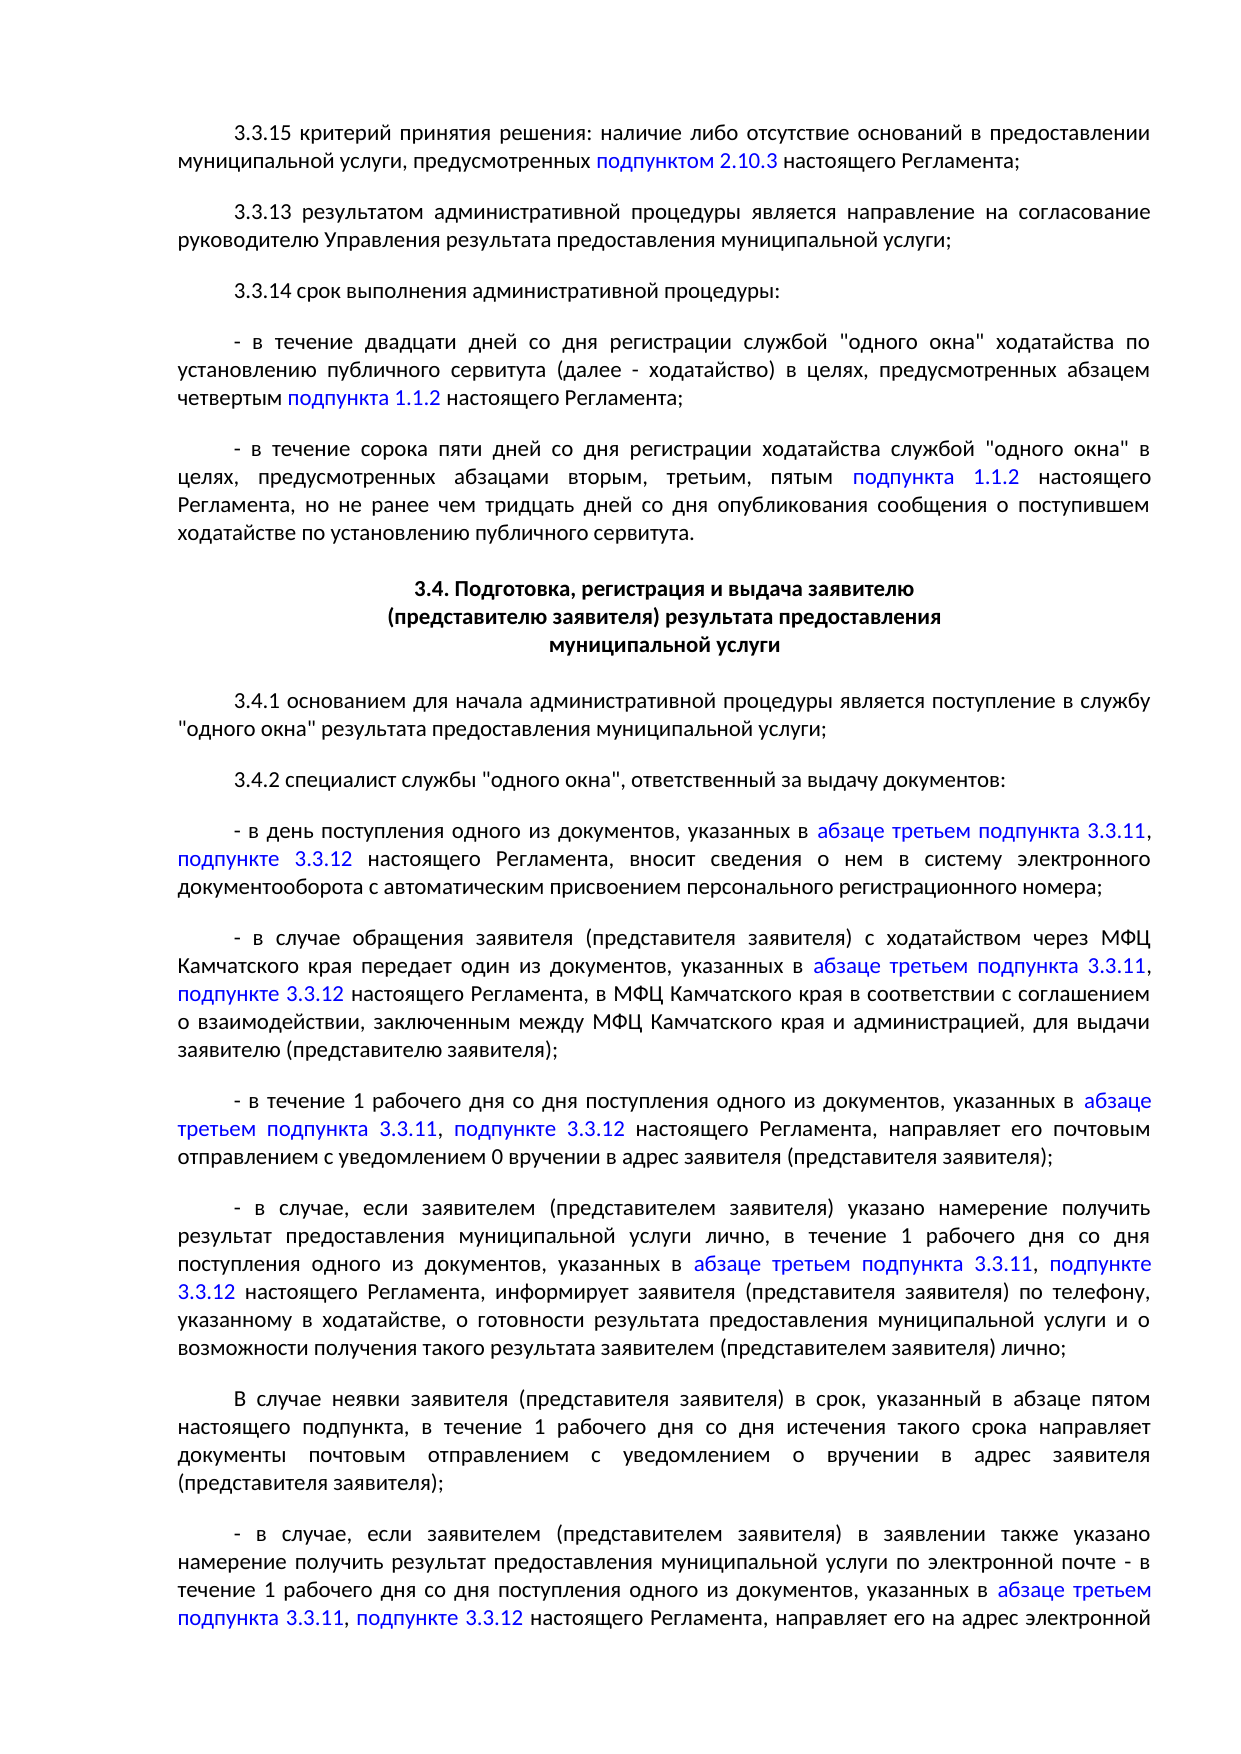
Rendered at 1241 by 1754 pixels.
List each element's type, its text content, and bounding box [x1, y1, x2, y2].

text 3.3.14 срок выполнения административной процедуры: [177, 276, 1152, 304]
text 3.3.13 результатом административной процедуры является направление на согласование руководителю Управления результата предоставления муниципальной услуги; [177, 197, 1152, 253]
text 3.3.15 критерий принятия решения: наличие либо отсутствие оснований в предоставлении муниципальной услуги, предусмотренных подпунктом 2.10.3 настоящего Регламента; [177, 118, 1152, 174]
text - в течение сорока пяти дней со дня регистрации ходатайства службой "одного окна" в целях, предусмотренных абзацами вторым, третьим, пятым подпункта 1.1.2 настоящего Регламента, но не ранее чем тридцать дней со дня опубликования сообщения о поступившем ходатайстве по установлению публичного сервитута. [177, 434, 1152, 546]
text 3.4.1 основанием для начала административной процедуры является поступление в службу "одного окна" результата предоставления муниципальной услуги; [177, 686, 1152, 742]
title 3.4. Подготовка, регистрация и выдача заявителю [177, 574, 1152, 602]
text 3.4.2 специалист службы "одного окна", ответственный за выдачу документов: [177, 765, 1152, 793]
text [177, 1519, 1152, 1631]
title (представителю заявителя) результата предоставления [177, 602, 1152, 630]
text - в день поступления одного из документов, указанных в абзаце третьем подпункта 3.3.11, подпункте 3.3.12 настоящего Регламента, вносит сведения о нем в систему электронного документооборота с автоматическим присвоением персонального регистрационного номера; [177, 816, 1152, 900]
text - в течение 1 рабочего дня со дня поступления одного из документов, указанных в абзаце третьем подпункта 3.3.11, подпункте 3.3.12 настоящего Регламента, направляет его почтовым отправлением с уведомлением 0 вручении в адрес заявителя (представителя заявителя); [177, 1086, 1152, 1170]
text - в случае, если заявителем (представителем заявителя) указано намерение получить результат предоставления муниципальной услуги лично, в течение 1 рабочего дня со дня поступления одного из документов, указанных в абзаце третьем подпункта 3.3.11, подпункте 3.3.12 настоящего Регламента, информирует заявителя (представителя заявителя) по телефону, указанному в ходатайстве, о готовности результата предоставления муниципальной услуги и о возможности получения такого результата заявителем (представителем заявителя) лично; [177, 1193, 1152, 1361]
title муниципальной услуги [177, 630, 1152, 658]
text - в случае обращения заявителя (представителя заявителя) с ходатайством через МФЦ Камчатского края передает один из документов, указанных в абзаце третьем подпункта 3.3.11, подпункте 3.3.12 настоящего Регламента, в МФЦ Камчатского края в соответствии с соглашением о взаимодействии, заключенным между МФЦ Камчатского края и администрацией, для выдачи заявителю (представителю заявителя); [177, 923, 1152, 1063]
text - в течение двадцати дней со дня регистрации службой "одного окна" ходатайства по установлению публичного сервитута (далее - ходатайство) в целях, предусмотренных абзацем четвертым подпункта 1.1.2 настоящего Регламента; [177, 327, 1152, 411]
text В случае неявки заявителя (представителя заявителя) в срок, указанный в абзаце пятом настоящего подпункта, в течение 1 рабочего дня со дня истечения такого срока направляет документы почтовым отправлением с уведомлением о вручении в адрес заявителя (представителя заявителя); [177, 1384, 1152, 1496]
